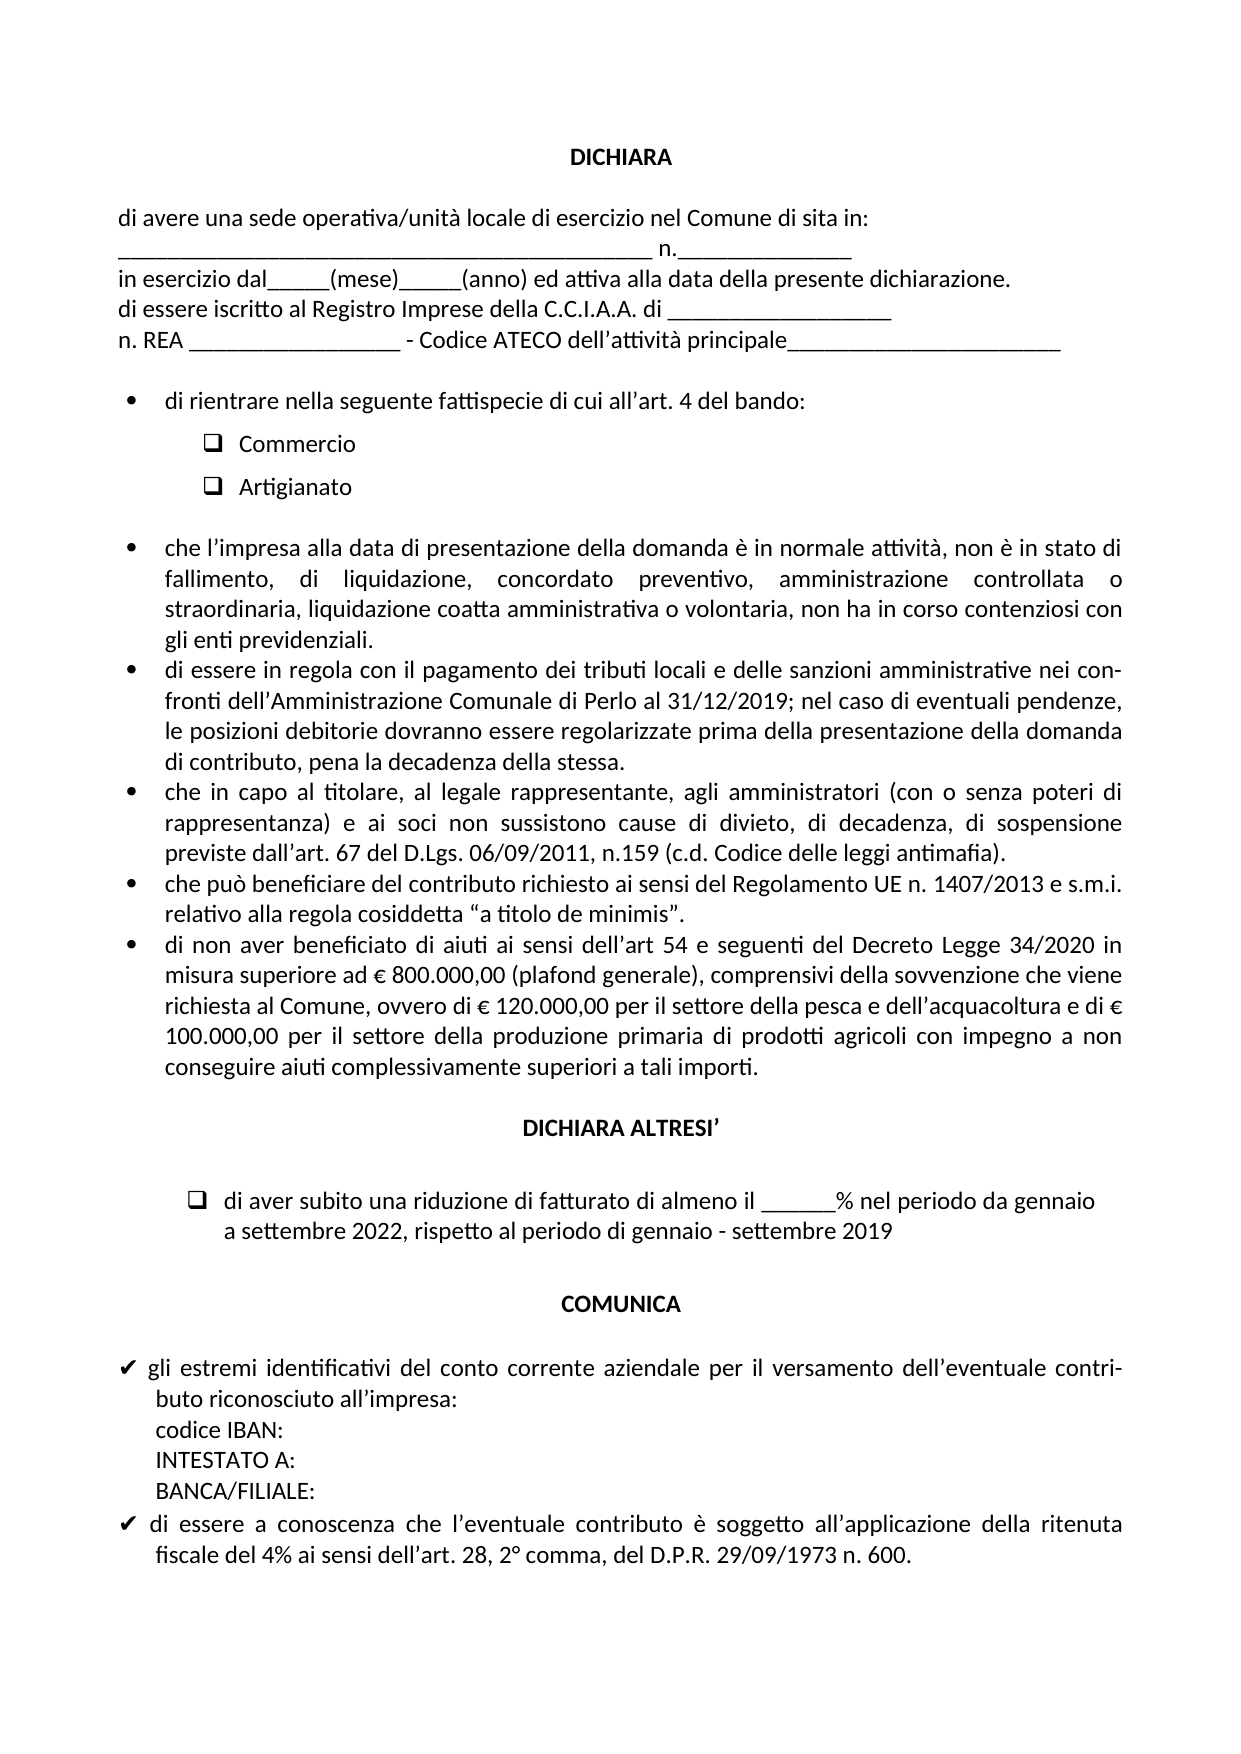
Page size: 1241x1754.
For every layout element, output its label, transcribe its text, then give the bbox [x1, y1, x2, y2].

text INTESTATO A: [155, 1444, 1124, 1475]
text ___________________________________________ n.______________ [118, 232, 1124, 263]
text di essere iscritto al Registro Imprese della C.C.I.A.A. di __________________ [118, 293, 1124, 324]
text n. REA _________________ - Codice ATECO dell’attività principale______________________ [118, 324, 1124, 354]
text di avere una sede operativa/unità locale di esercizio nel Comune di sita in: [118, 202, 1124, 232]
text COMUNICA [118, 1288, 1124, 1319]
text DICHIARA [118, 141, 1124, 171]
list di aver subito una riduzione di fatturato di almeno il ______% nel periodo da gennaio a settembre 2022, rispetto al periodo di gennaio - settembre 2019 [186, 1185, 1097, 1246]
list che in capo al titolare, al legale rappresentante, agli amministratori (con o senza poteri di rappresentanza) e ai soci non sussistono cause di divieto, di decadenza, di sospensione previste dall’art. 67 del D.Lgs. 06/09/2011, n.159 (c.d. Codice delle leggi antimafia). [127, 776, 1124, 868]
list che può beneficiare del contributo richiesto ai sensi del Regolamento UE n. 1407/2013 e s.m.i. relativo alla regola cosiddetta “a titolo de minimis”. [127, 868, 1124, 929]
list di rientrare nella seguente fattispecie di cui all’art. 4 del bando: [127, 385, 1124, 416]
text ✔ gli estremi identificativi del conto corrente aziendale per il versamento dell’eventuale contri-buto riconosciuto all’impresa: [118, 1349, 1124, 1414]
list Artigianato [202, 471, 1124, 502]
list di non aver beneficiato di aiuti ai sensi dell’art 54 e seguenti del Decreto Legge 34/2020 in misura superiore ad € 800.000,00 (plafond generale), comprensivi della sovvenzione che viene richiesta al Comune, ovvero di € 120.000,00 per il settore della pesca e dell’acquacoltura e di € 100.000,00 per il settore della produzione primaria di prodotti agricoli con impegno a non conseguire aiuti complessivamente superiori a tali importi. [127, 929, 1124, 1082]
list che l’impresa alla data di presentazione della domanda è in normale attività, non è in stato di fallimento, di liquidazione, concordato preventivo, amministrazione controllata o straordinaria, liquidazione coatta amministrativa o volontaria, non ha in corso contenziosi con gli enti previdenziali. [127, 532, 1124, 654]
text BANCA/FILIALE: [155, 1475, 1124, 1505]
list Commercio [202, 428, 1124, 459]
text DICHIARA ALTRESI’ [118, 1112, 1124, 1143]
text codice IBAN: [155, 1414, 1124, 1444]
text in esercizio dal_____(mese)_____(anno) ed attiva alla data della presente dichiarazione. [118, 263, 1124, 293]
text ✔ di essere a conoscenza che l’eventuale contributo è soggetto all’applicazione della ritenuta fiscale del 4% ai sensi dell’art. 28, 2° comma, del D.P.R. 29/09/1973 n. 600. [118, 1505, 1124, 1570]
list di essere in regola con il pagamento dei tributi locali e delle sanzioni amministrative nei con- fronti dell’Amministrazione Comunale di Perlo al 31/12/2019; nel caso di eventuali pendenze, le posizioni debitorie dovranno essere regolarizzate prima della presentazione della domanda di contributo, pena la decadenza della stessa. [127, 654, 1124, 776]
